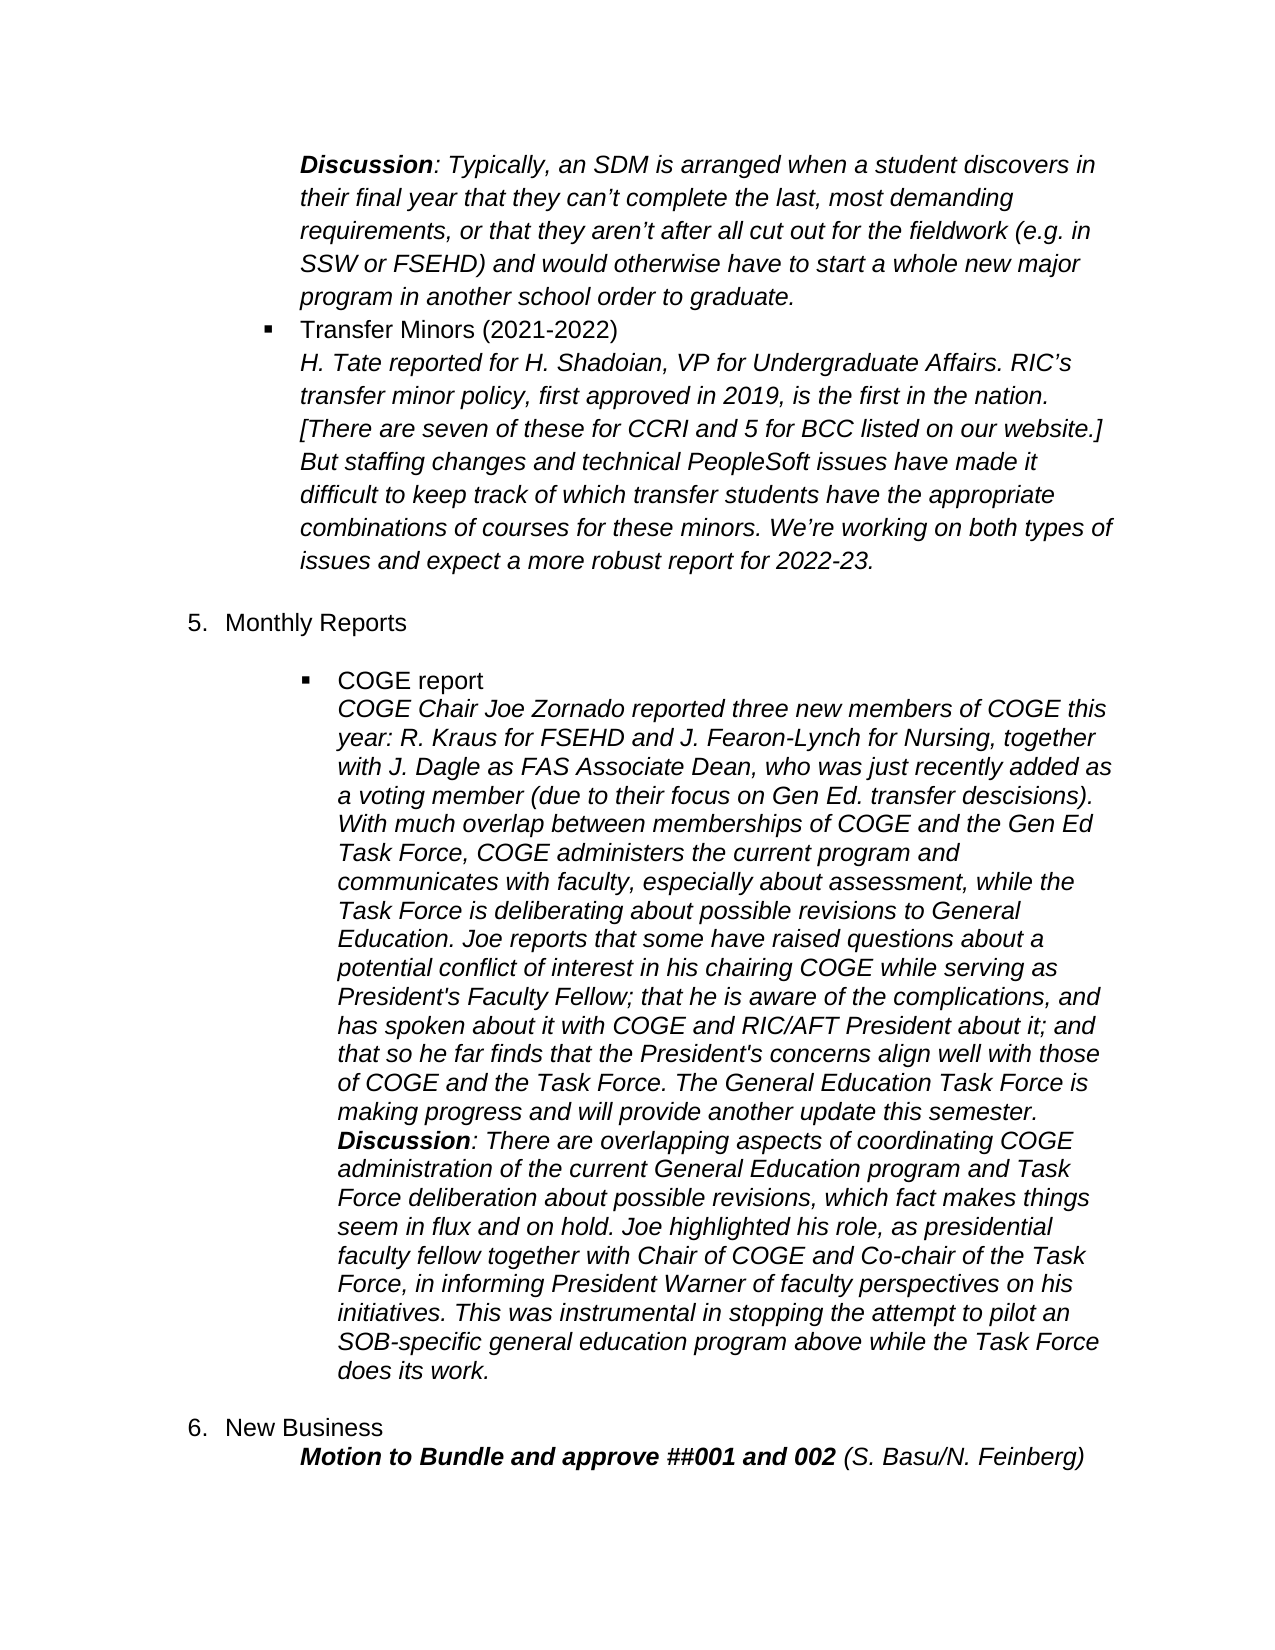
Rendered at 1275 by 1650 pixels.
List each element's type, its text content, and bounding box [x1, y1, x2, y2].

list COGE report [300, 666, 1125, 694]
text Motion to Bundle and approve ##001 and 002 (S. Basu/N. Feinberg) [225, 1442, 1125, 1471]
list COGE Chair Joe Zornado reported three new members of COGE this year: R. Kraus for FSEHD and J. Fearon-Lynch for Nursing, together with J. Dagle as FAS Associate Dean, who was just recently added as a voting member (due to their focus on Gen Ed. transfer descisions). With much overlap between memberships of COGE and the Gen Ed Task Force, COGE administers the current program and communicates with faculty, especially about assessment, while the Task Force is deliberating about possible revisions to General Education. Joe reports that some have raised questions about a potential conflict of interest in his chairing COGE while serving as President's Faculty Fellow; that he is aware of the complications, and has spoken about it with COGE and RIC/AFT President about it; and that so he far finds that the President's concerns align well with those of COGE and the Task Force. The General Education Task Force is making progress and will provide another update this semester. [337, 694, 1125, 1126]
list New Business [187, 1413, 1125, 1442]
list Discussion: Typically, an SDM is arranged when a student discovers in their final year that they can’t complete the last, most demanding requirements, or that they aren’t after all cut out for the fieldwork (e.g. in SSW or FSEHD) and would otherwise have to start a whole new major program in another school order to graduate. [300, 150, 1125, 311]
list H. Tate reported for H. Shadoian, VP for Undergraduate Affairs. RIC’s transfer minor policy, first approved in 2019, is the first in the nation. [There are seven of these for CCRI and 5 for BCC listed on our website.] But staffing changes and technical PeopleSoft issues have made it difficult to keep track of which transfer students have the appropriate combinations of courses for these minors. We’re working on both types of issues and expect a more robust report for 2022-23. [300, 348, 1125, 575]
list Transfer Minors (2021-2022) [262, 315, 1125, 344]
list Monthly Reports [187, 608, 1125, 637]
list Discussion: There are overlapping aspects of coordinating COGE administration of the current General Education program and Task Force deliberation about possible revisions, which fact makes things seem in flux and on hold. Joe highlighted his role, as presidential faculty fellow together with Chair of COGE and Co-chair of the Task Force, in informing President Warner of faculty perspectives on his initiatives. This was instrumental in stopping the attempt to pilot an SOB-specific general education program above while the Task Force does its work. [337, 1126, 1125, 1384]
